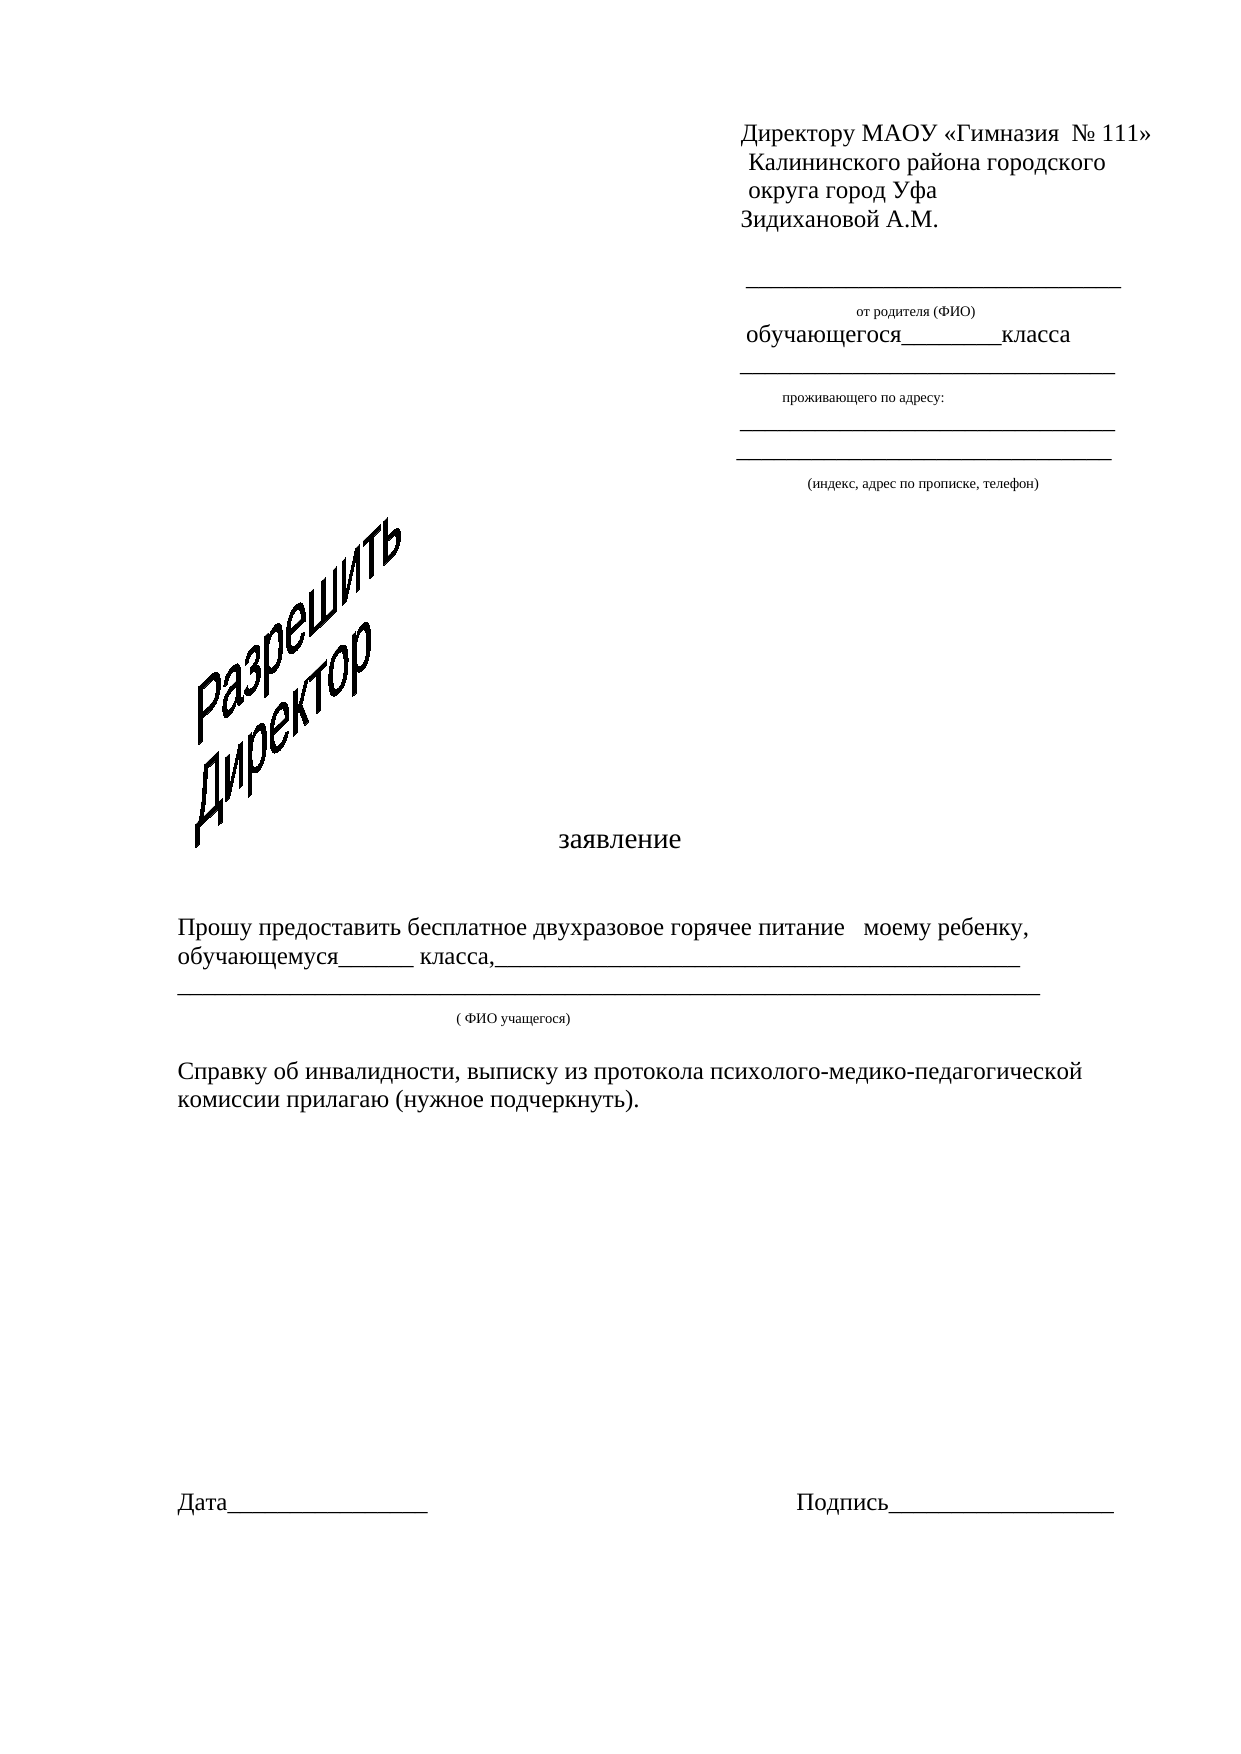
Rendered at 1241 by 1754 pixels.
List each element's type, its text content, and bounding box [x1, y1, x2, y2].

text Справку об инвалидности, выписку из протокола психолого-медико-педагогической комиссии прилагаю (нужное подчеркнуть). [177, 1056, 1152, 1113]
text обучающегося________класса [177, 319, 1152, 348]
text Калининского района городского [177, 147, 1152, 176]
text проживающего по адресу: [177, 377, 1152, 406]
text _____________________________________________________________________ [177, 969, 1152, 998]
text Директору МАОУ «Гимназия № 111» [177, 118, 1152, 147]
text ______________________________ [177, 348, 1152, 377]
text ______________________________ [177, 262, 1152, 291]
text Прошу предоставить бесплатное двухразовое горячее питание моему ребенку, обучающемуся______ класса,__________________________________________ [177, 912, 1152, 969]
text ______________________________ [177, 434, 1152, 463]
text округа город Уфа [177, 176, 1152, 204]
text ______________________________ [177, 406, 1152, 434]
text Дата________________ Подпись__________________ [177, 1487, 1152, 1516]
text (индекс, адрес по прописке, телефон) [177, 463, 1152, 492]
text ( ФИО учащегося) [177, 998, 1152, 1027]
text от родителя (ФИО) [177, 291, 1152, 319]
text заявление [177, 492, 1152, 854]
text Зидихановой А.М. [177, 204, 1152, 233]
